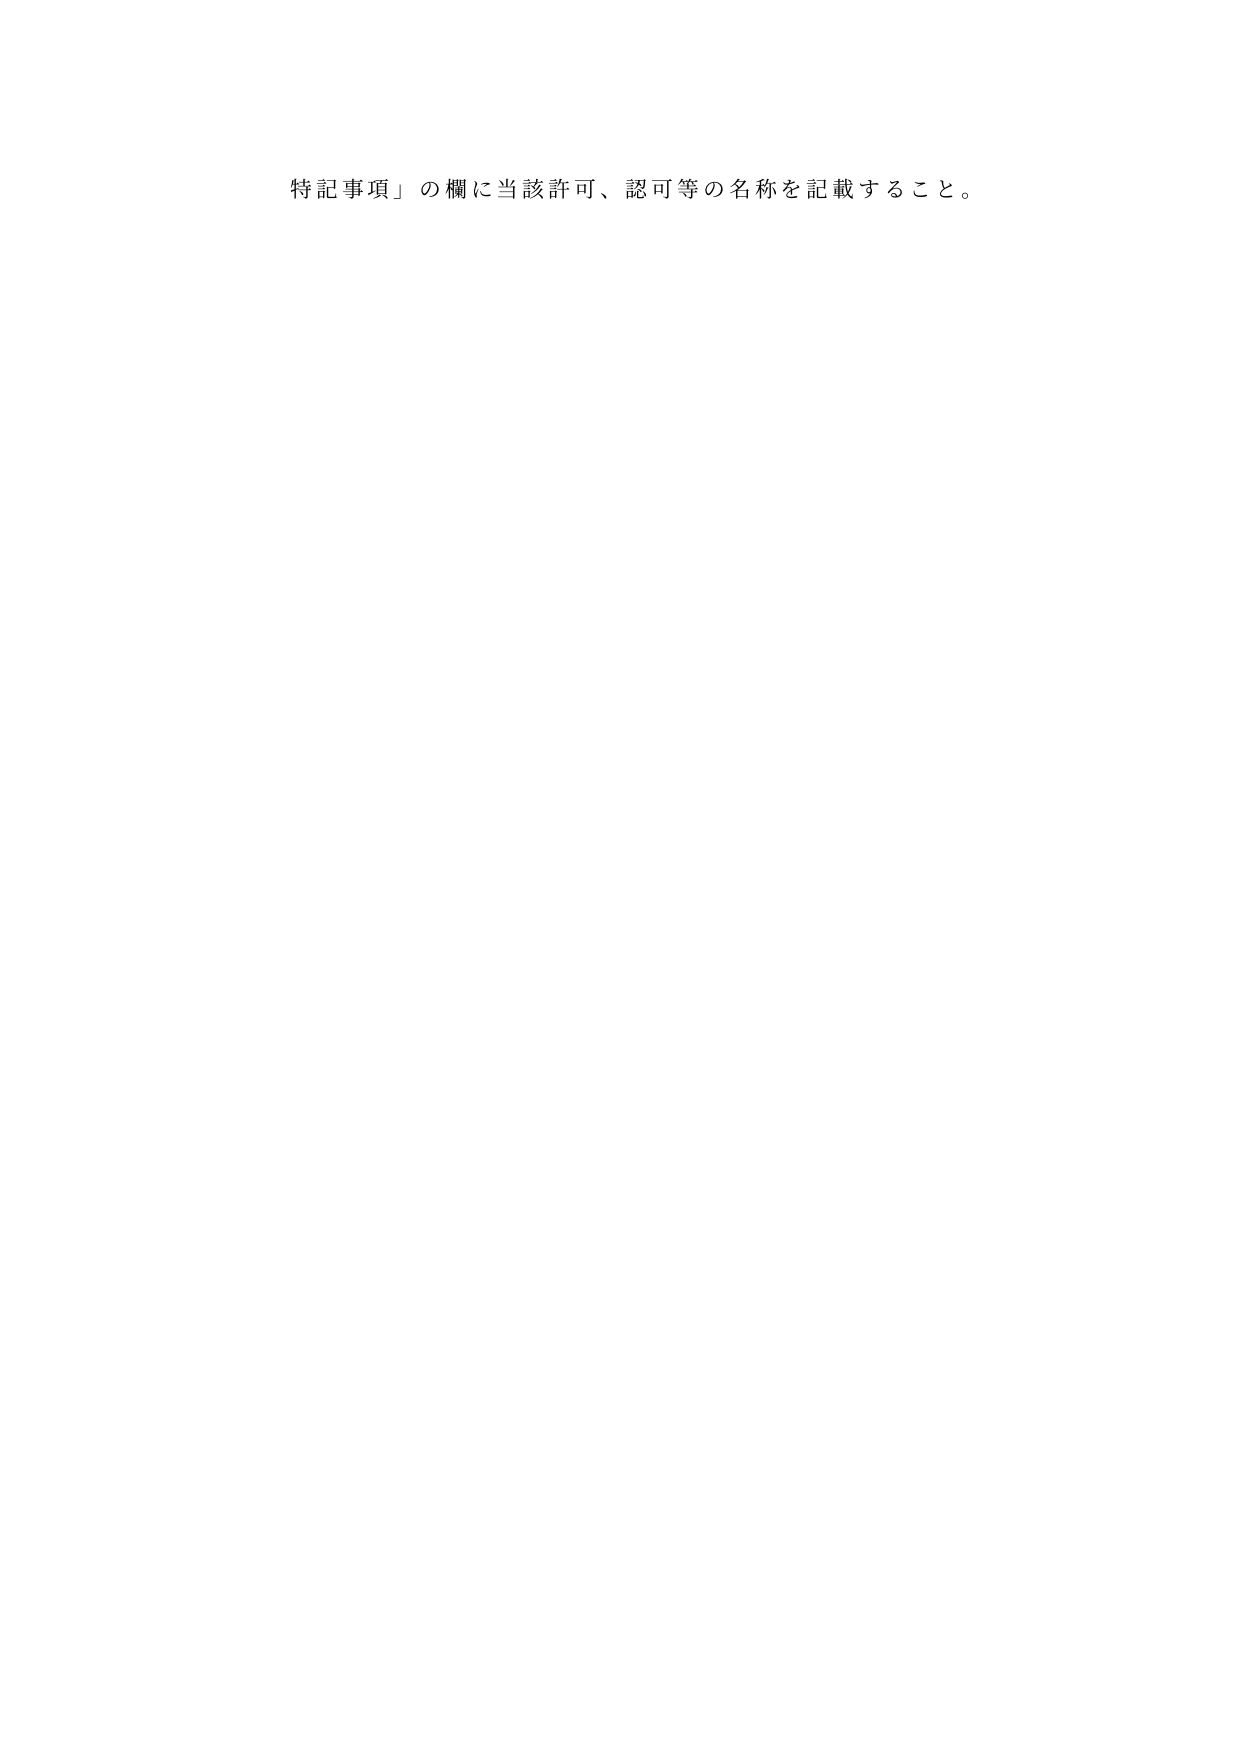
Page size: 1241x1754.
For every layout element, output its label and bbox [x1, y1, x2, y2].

text [161, 168, 1091, 209]
